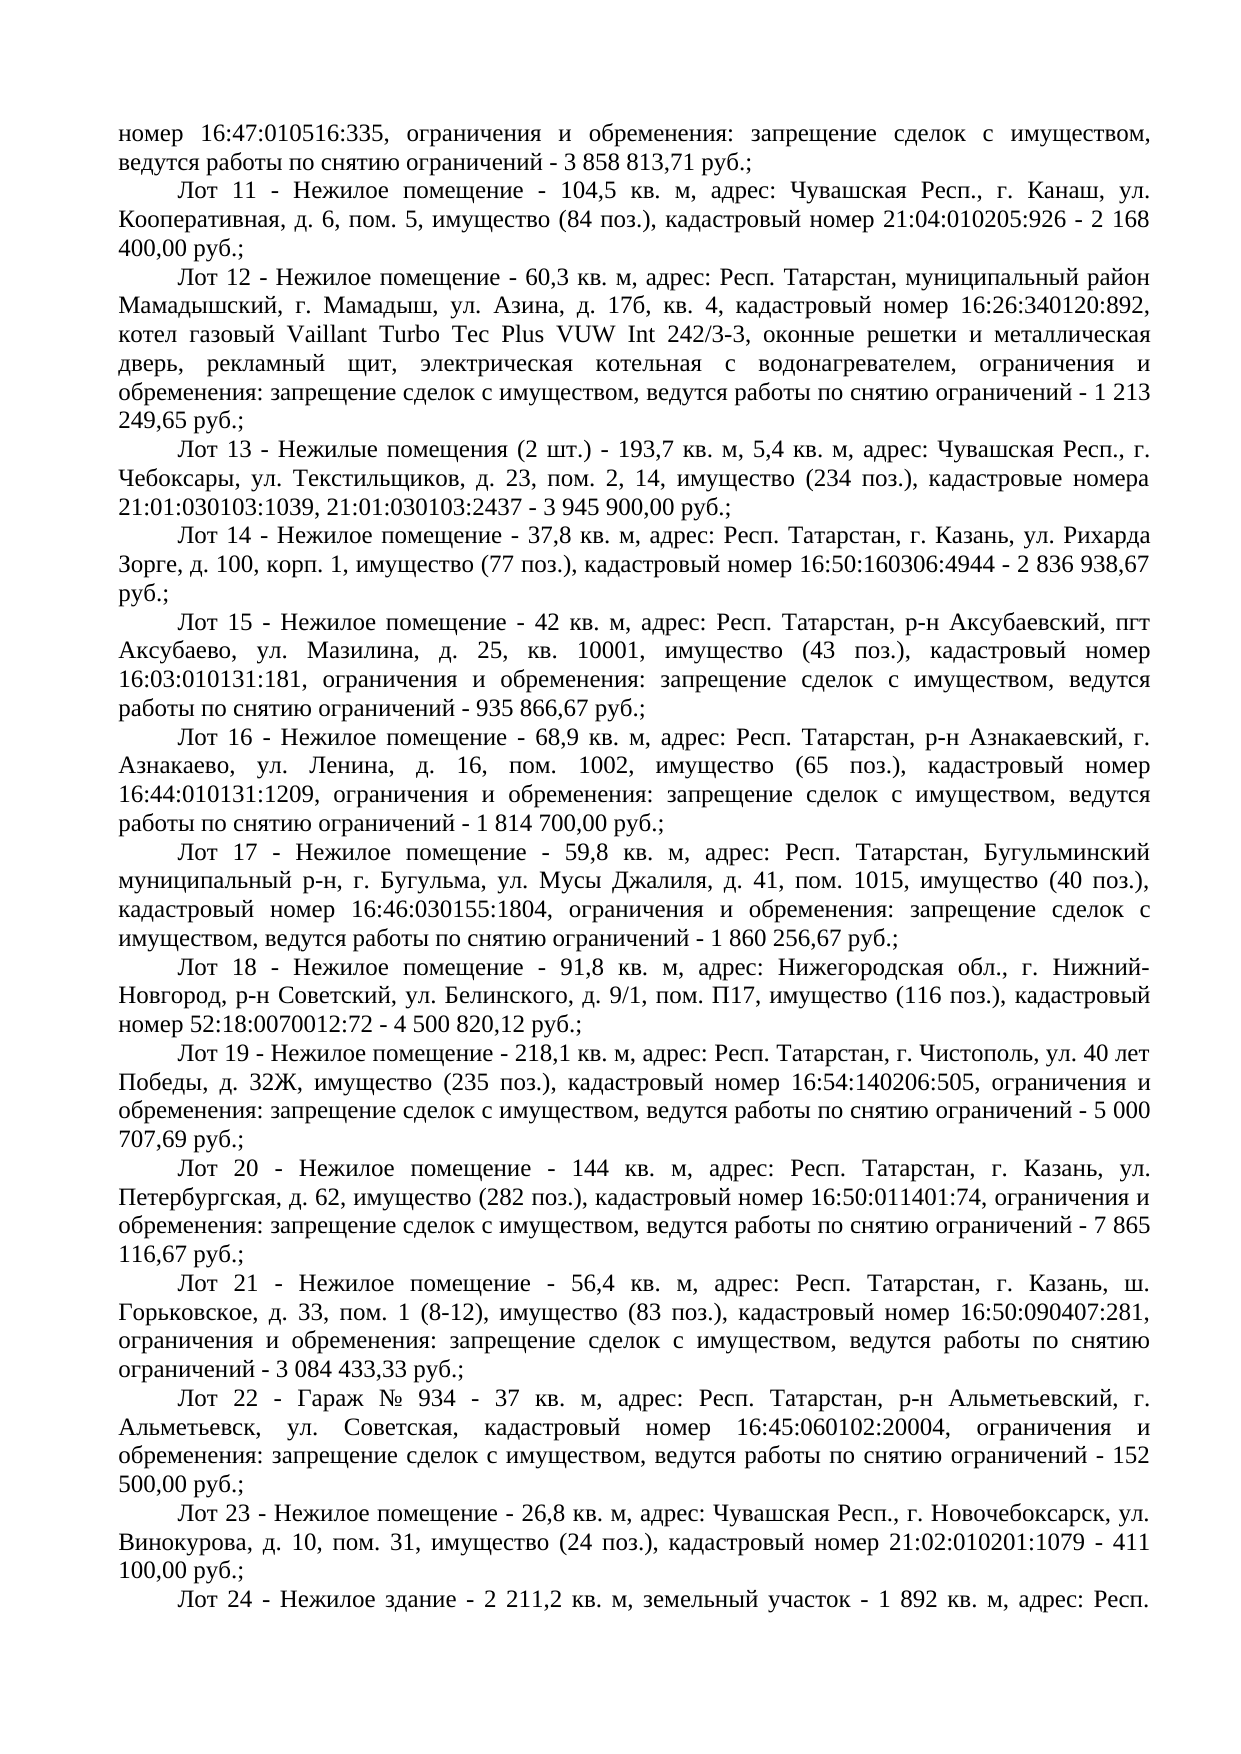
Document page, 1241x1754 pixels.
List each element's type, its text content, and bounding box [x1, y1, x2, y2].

text Лот 19 - Нежилое помещение - 218,1 кв. м, адрес: Респ. Татарстан, г. Чистополь, ул. 40 лет Победы, д. 32Ж, имущество (235 поз.), кадастровый номер 16:54:140206:505, ограничения и обременения: запрещение сделок с имуществом, ведутся работы по снятию ограничений - 5 000 707,69 руб.; [118, 1038, 1151, 1153]
text Лот 17 - Нежилое помещение - 59,8 кв. м, адрес: Респ. Татарстан, Бугульминский муниципальный р-н, г. Бугульма, ул. Мусы Джалиля, д. 41, пом. 1015, имущество (40 поз.), кадастровый номер 16:46:030155:1804, ограничения и обременения: запрещение сделок с имуществом, ведутся работы по снятию ограничений - 1 860 256,67 руб.; [118, 837, 1151, 952]
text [118, 118, 1151, 176]
text Лот 13 - Нежилые помещения (2 шт.) - 193,7 кв. м, 5,4 кв. м, адрес: Чувашская Респ., г. Чебоксары, ул. Текстильщиков, д. 23, пом. 2, 14, имущество (234 поз.), кадастровые номера 21:01:030103:1039, 21:01:030103:2437 - 3 945 900,00 руб.; [118, 434, 1151, 521]
text Лот 11 - Нежилое помещение - 104,5 кв. м, адрес: Чувашская Респ., г. Канаш, ул. Кооперативная, д. 6, пом. 5, имущество (84 поз.), кадастровый номер 21:04:010205:926 - 2 168 400,00 руб.; [118, 176, 1151, 262]
text Лот 14 - Нежилое помещение - 37,8 кв. м, адрес: Респ. Татарстан, г. Казань, ул. Рихарда Зорге, д. 100, корп. 1, имущество (77 поз.), кадастровый номер 16:50:160306:4944 - 2 836 938,67 руб.; [118, 521, 1151, 607]
text Лот 15 - Нежилое помещение - 42 кв. м, адрес: Респ. Татарстан, р-н Аксубаевский, пгт Аксубаево, ул. Мазилина, д. 25, кв. 10001, имущество (43 поз.), кадастровый номер 16:03:010131:181, ограничения и обременения: запрещение сделок с имуществом, ведутся работы по снятию ограничений - 935 866,67 руб.; [118, 607, 1151, 722]
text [118, 1584, 1151, 1613]
text Лот 16 - Нежилое помещение - 68,9 кв. м, адрес: Респ. Татарстан, р-н Азнакаевский, г. Азнакаево, ул. Ленина, д. 16, пом. 1002, имущество (65 поз.), кадастровый номер 16:44:010131:1209, ограничения и обременения: запрещение сделок с имуществом, ведутся работы по снятию ограничений - 1 814 700,00 руб.; [118, 722, 1151, 837]
text Лот 23 - Нежилое помещение - 26,8 кв. м, адрес: Чувашская Респ., г. Новочебоксарск, ул. Винокурова, д. 10, пом. 31, имущество (24 поз.), кадастровый номер 21:02:010201:1079 - 411 100,00 руб.; [118, 1498, 1151, 1584]
text Лот 18 - Нежилое помещение - 91,8 кв. м, адрес: Нижегородская обл., г. Нижний-Новгород, р-н Советский, ул. Белинского, д. 9/1, пом. П17, имущество (116 поз.), кадастровый номер 52:18:0070012:72 - 4 500 820,12 руб.; [118, 952, 1151, 1038]
text Лот 21 - Нежилое помещение - 56,4 кв. м, адрес: Респ. Татарстан, г. Казань, ш. Горьковское, д. 33, пом. 1 (8-12), имущество (83 поз.), кадастровый номер 16:50:090407:281, ограничения и обременения: запрещение сделок с имуществом, ведутся работы по снятию ограничений - 3 084 433,33 руб.; [118, 1268, 1151, 1383]
text Лот 22 - Гараж № 934 - 37 кв. м, адрес: Респ. Татарстан, р-н Альметьевский, г. Альметьевск, ул. Советская, кадастровый номер 16:45:060102:20004, ограничения и обременения: запрещение сделок с имуществом, ведутся работы по снятию ограничений - 152 500,00 руб.; [118, 1383, 1151, 1498]
text Лот 12 - Нежилое помещение - 60,3 кв. м, адрес: Респ. Татарстан, муниципальный район Мамадышский, г. Мамадыш, ул. Азина, д. 17б, кв. 4, кадастровый номер 16:26:340120:892, котел газовый Vaillant Turbo Tec Plus VUW Int 242/3-3, оконные решетки и металлическая дверь, рекламный щит, электрическая котельная с водонагревателем, ограничения и обременения: запрещение сделок с имуществом, ведутся работы по снятию ограничений - 1 213 249,65 руб.; [118, 262, 1151, 434]
text Лот 20 - Нежилое помещение - 144 кв. м, адрес: Респ. Татарстан, г. Казань, ул. Петербургская, д. 62, имущество (282 поз.), кадастровый номер 16:50:011401:74, ограничения и обременения: запрещение сделок с имуществом, ведутся работы по снятию ограничений - 7 865 116,67 руб.; [118, 1153, 1151, 1268]
